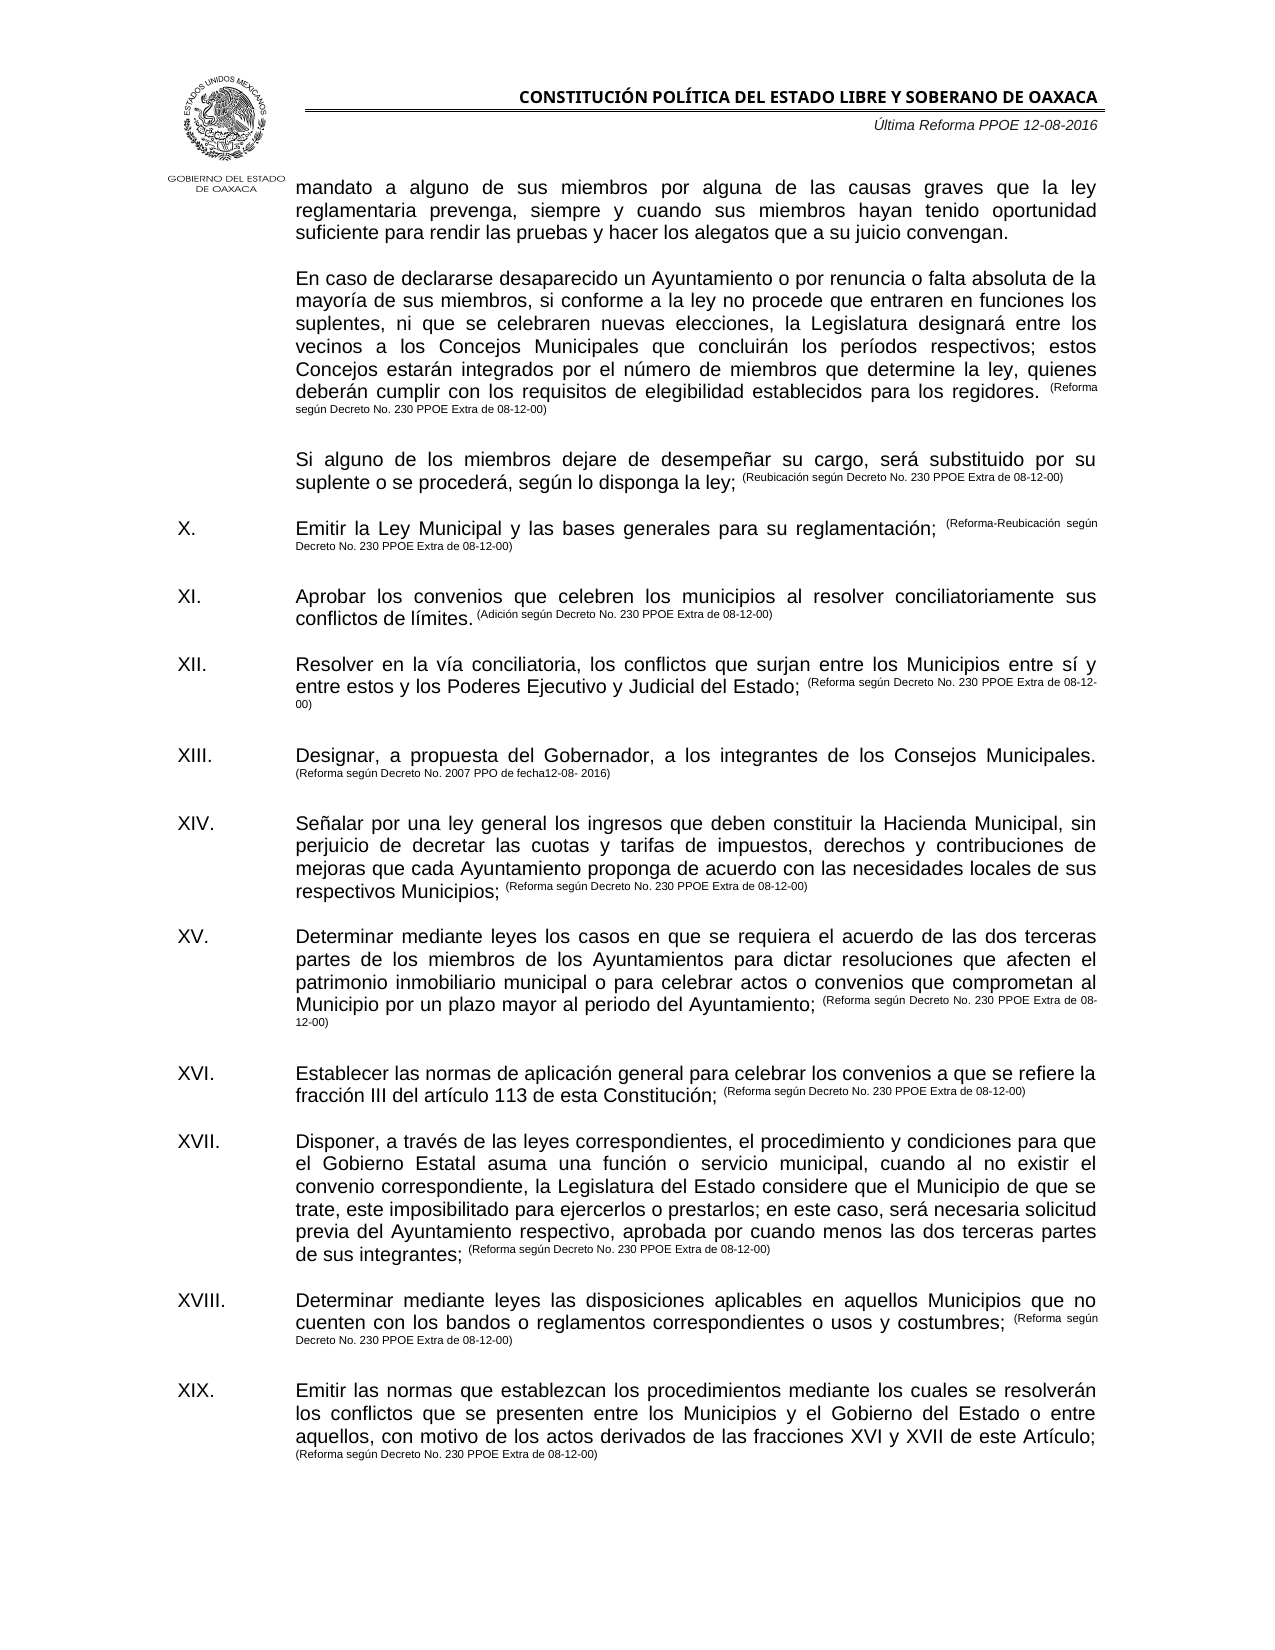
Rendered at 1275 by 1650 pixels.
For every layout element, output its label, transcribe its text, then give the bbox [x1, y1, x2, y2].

picture [165, 73, 288, 195]
text XVIII. Determinar mediante leyes las disposiciones aplicables en aquellos Municipios que no cuenten con los bandos o reglamentos correspondientes o usos y costumbres; (Reforma según Decreto No. 230 PPOE Extra de 08-12-00) [177, 1288, 1098, 1357]
text Si alguno de los miembros dejare de desempeñar su cargo, será substituido por su suplente o se procederá, según lo disponga la ley; (Reubicación según Decreto No. 230 PPOE Extra de 08-12-00) [177, 448, 1098, 494]
text X. Emitir la Ley Municipal y las bases generales para su reglamentación; (Reforma-Reubicación según Decreto No. 230 PPOE Extra de 08-12-00) [177, 516, 1098, 562]
text XV. Determinar mediante leyes los casos en que se requiera el acuerdo de las dos terceras partes de los miembros de los Ayuntamientos para dictar resoluciones que afecten el patrimonio inmobiliario municipal o para celebrar actos o convenios que comprometan al Municipio por un plazo mayor al periodo del Ayuntamiento; (Reforma según Decreto No. 230 PPOE Extra de 08-12-00) [177, 925, 1098, 1039]
text XI. Aprobar los convenios que celebren los municipios al resolver conciliatoriamente sus conflictos de límites. (Adición según Decreto No. 230 PPOE Extra de 08-12-00) [177, 584, 1098, 630]
text XVII. Disponer, a través de las leyes correspondientes, el procedimiento y condiciones para que el Gobierno Estatal asuma una función o servicio municipal, cuando al no existir el convenio correspondiente, la Legislatura del Estado considere que el Municipio de que se trate, este imposibilitado para ejercerlos o prestarlos; en este caso, será necesaria solicitud previa del Ayuntamiento respectivo, aprobada por cuando menos las dos terceras partes de sus integrantes; (Reforma según Decreto No. 230 PPOE Extra de 08-12-00) [177, 1129, 1098, 1266]
text XVI. Establecer las normas de aplicación general para celebrar los convenios a que se refiere la fracción III del artículo 113 de esta Constitución; (Reforma según Decreto No. 230 PPOE Extra de 08-12-00) [177, 1061, 1098, 1107]
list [177, 176, 1098, 244]
text XIX. Emitir las normas que establezcan los procedimientos mediante los cuales se resolverán los conflictos que se presenten entre los Municipios y el Gobierno del Estado o entre aquellos, con motivo de los actos derivados de las fracciones XVI y XVII de este Artículo; (Reforma según Decreto No. 230 PPOE Extra de 08-12-00) [177, 1379, 1098, 1470]
text XIV. Señalar por una ley general los ingresos que deben constituir la Hacienda Municipal, sin perjuicio de decretar las cuotas y tarifas de impuestos, derechos y contribuciones de mejoras que cada Ayuntamiento proponga de acuerdo con las necesidades locales de sus respectivos Municipios; (Reforma según Decreto No. 230 PPOE Extra de 08-12-00) [177, 812, 1098, 902]
text XIII. Designar, a propuesta del Gobernador, a los integrantes de los Consejos Municipales. (Reforma según Decreto No. 2007 PPO de fecha12-08- 2016) [177, 743, 1098, 789]
text En caso de declararse desaparecido un Ayuntamiento o por renuncia o falta absoluta de la mayoría de sus miembros, si conforme a la ley no procede que entraren en funciones los suplentes, ni que se celebraren nuevas elecciones, la Legislatura designará entre los vecinos a los Concejos Municipales que concluirán los períodos respectivos; estos Concejos estarán integrados por el número de miembros que determine la ley, quienes deberán cumplir con los requisitos de elegibilidad establecidos para los regidores. (Reforma según Decreto No. 230 PPOE Extra de 08-12-00) [177, 267, 1098, 426]
text XII. Resolver en la vía conciliatoria, los conflictos que surjan entre los Municipios entre sí y entre estos y los Poderes Ejecutivo y Judicial del Estado; (Reforma según Decreto No. 230 PPOE Extra de 08-12-00) [177, 653, 1098, 721]
